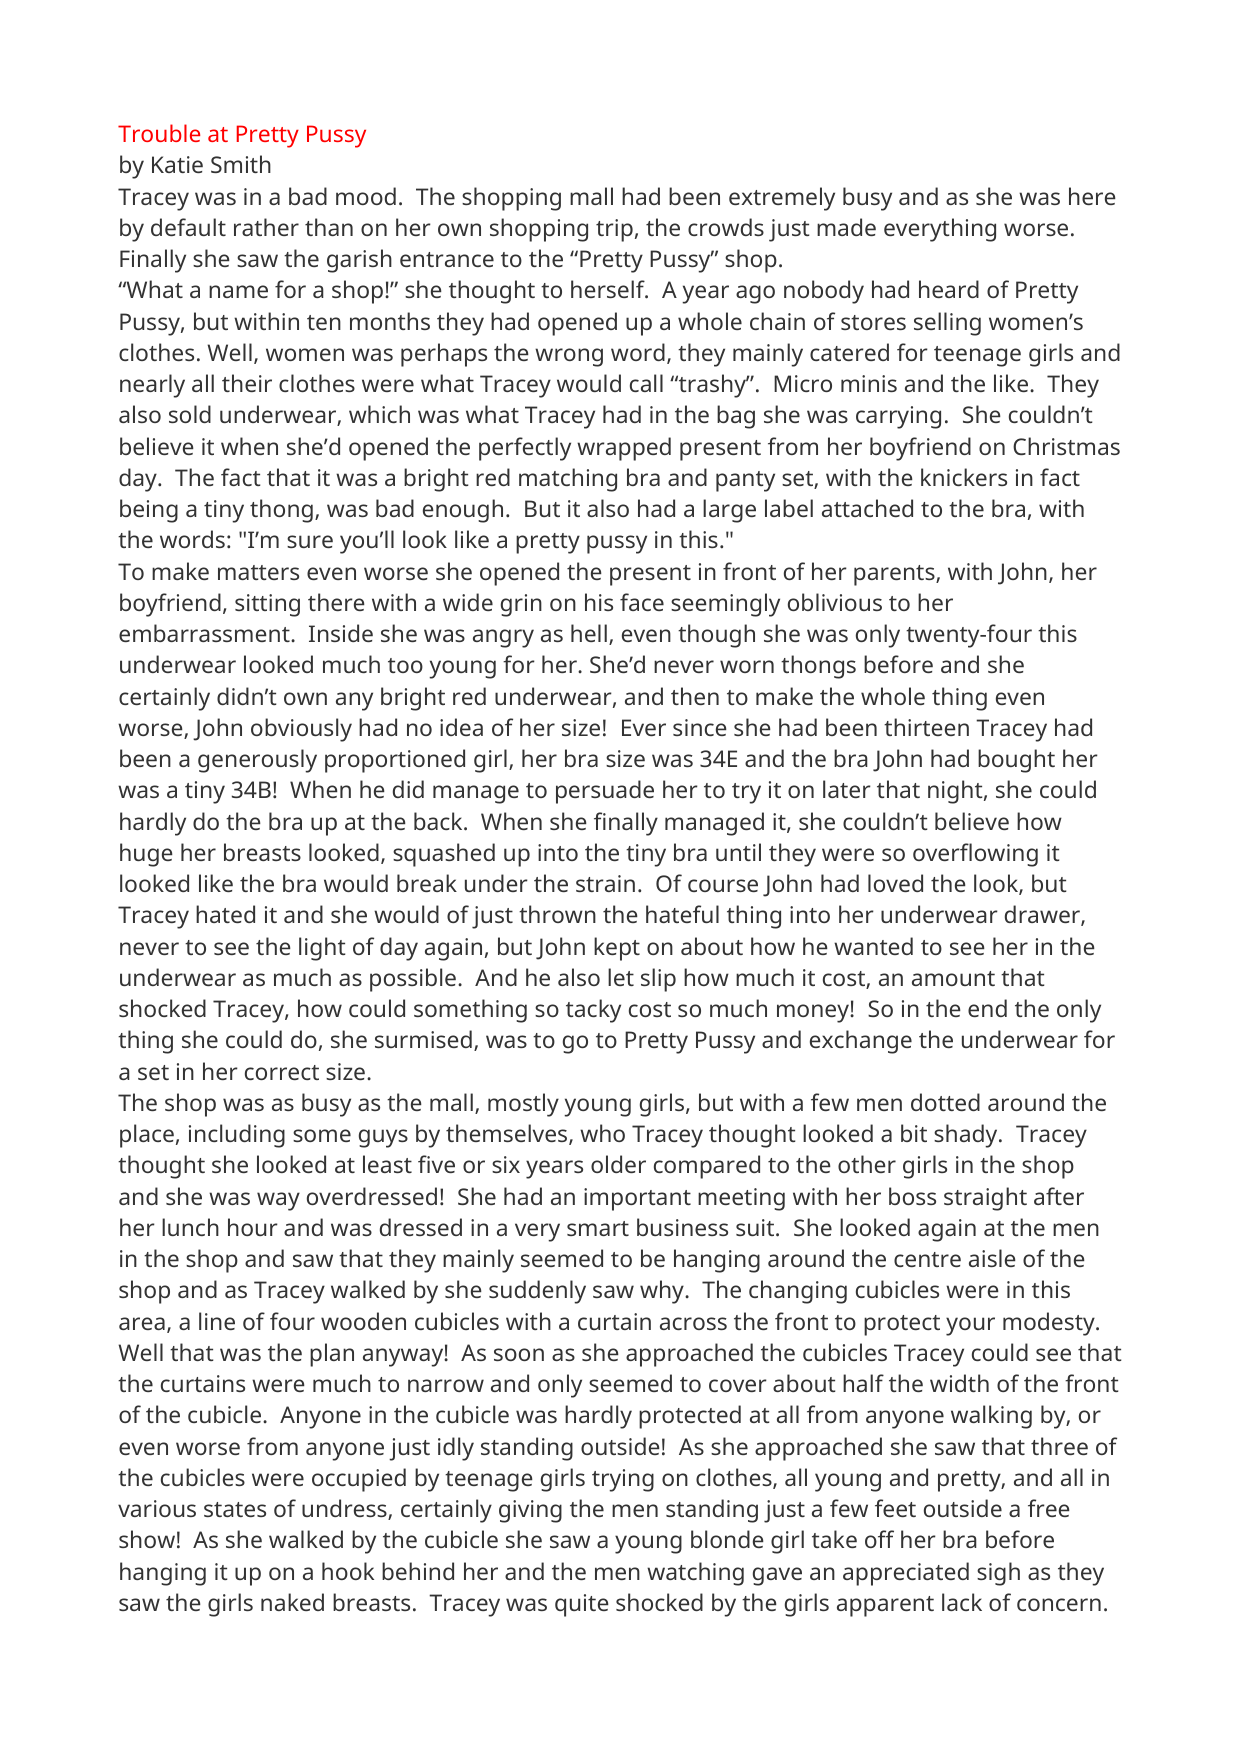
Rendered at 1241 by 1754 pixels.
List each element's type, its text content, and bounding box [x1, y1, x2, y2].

text Finally she saw the garish entrance to the “Pretty Pussy” shop. [118, 243, 1122, 274]
text To make matters even worse she opened the present in front of her parents, with John, her boyfriend, sitting there with a wide grin on his face seemingly oblivious to her embarrassment. Inside she was angry as hell, even though she was only twenty-four this underwear looked much too young for her. She’d never worn thongs before and she certainly didn’t own any bright red underwear, and then to make the whole thing even worse, John obviously had no idea of her size! Ever since she had been thirteen Tracey had been a generously proportioned girl, her bra size was 34E and the bra John had bought her was a tiny 34B! When he did manage to persuade her to try it on later that night, she could hardly do the bra up at the back. When she finally managed it, she couldn’t believe how huge her breasts looked, squashed up into the tiny bra until they were so overflowing it looked like the bra would break under the strain. Of course John had loved the look, but Tracey hated it and she would of just thrown the hateful thing into her underwear drawer, never to see the light of day again, but John kept on about how he wanted to see her in the underwear as much as possible. And he also let slip how much it cost, an amount that shocked Tracey, how could something so tacky cost so much money! So in the end the only thing she could do, she surmised, was to go to Pretty Pussy and exchange the underwear for a set in her correct size. [118, 556, 1122, 1087]
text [118, 1087, 1122, 1618]
text Tracey was in a bad mood. The shopping mall had been extremely busy and as she was here by default rather than on her own shopping trip, the crowds just made everything worse. [118, 181, 1122, 243]
text “What a name for a shop!” she thought to herself. A year ago nobody had heard of Pretty Pussy, but within ten months they had opened up a whole chain of stores selling women’s clothes. Well, women was perhaps the wrong word, they mainly catered for teenage girls and nearly all their clothes were what Tracey would call “trashy”. Micro minis and the like. They also sold underwear, which was what Tracey had in the bag she was carrying. She couldn’t believe it when she’d opened the perfectly wrapped present from her boyfriend on Christmas day. The fact that it was a bright red matching bra and panty set, with the knickers in fact being a tiny thong, was bad enough. But it also had a large label attached to the bra, with the words: "I’m sure you’ll look like a pretty pussy in this." [118, 274, 1122, 556]
text by Katie Smith [118, 149, 1122, 181]
text Trouble at Pretty Pussy [118, 118, 1122, 149]
